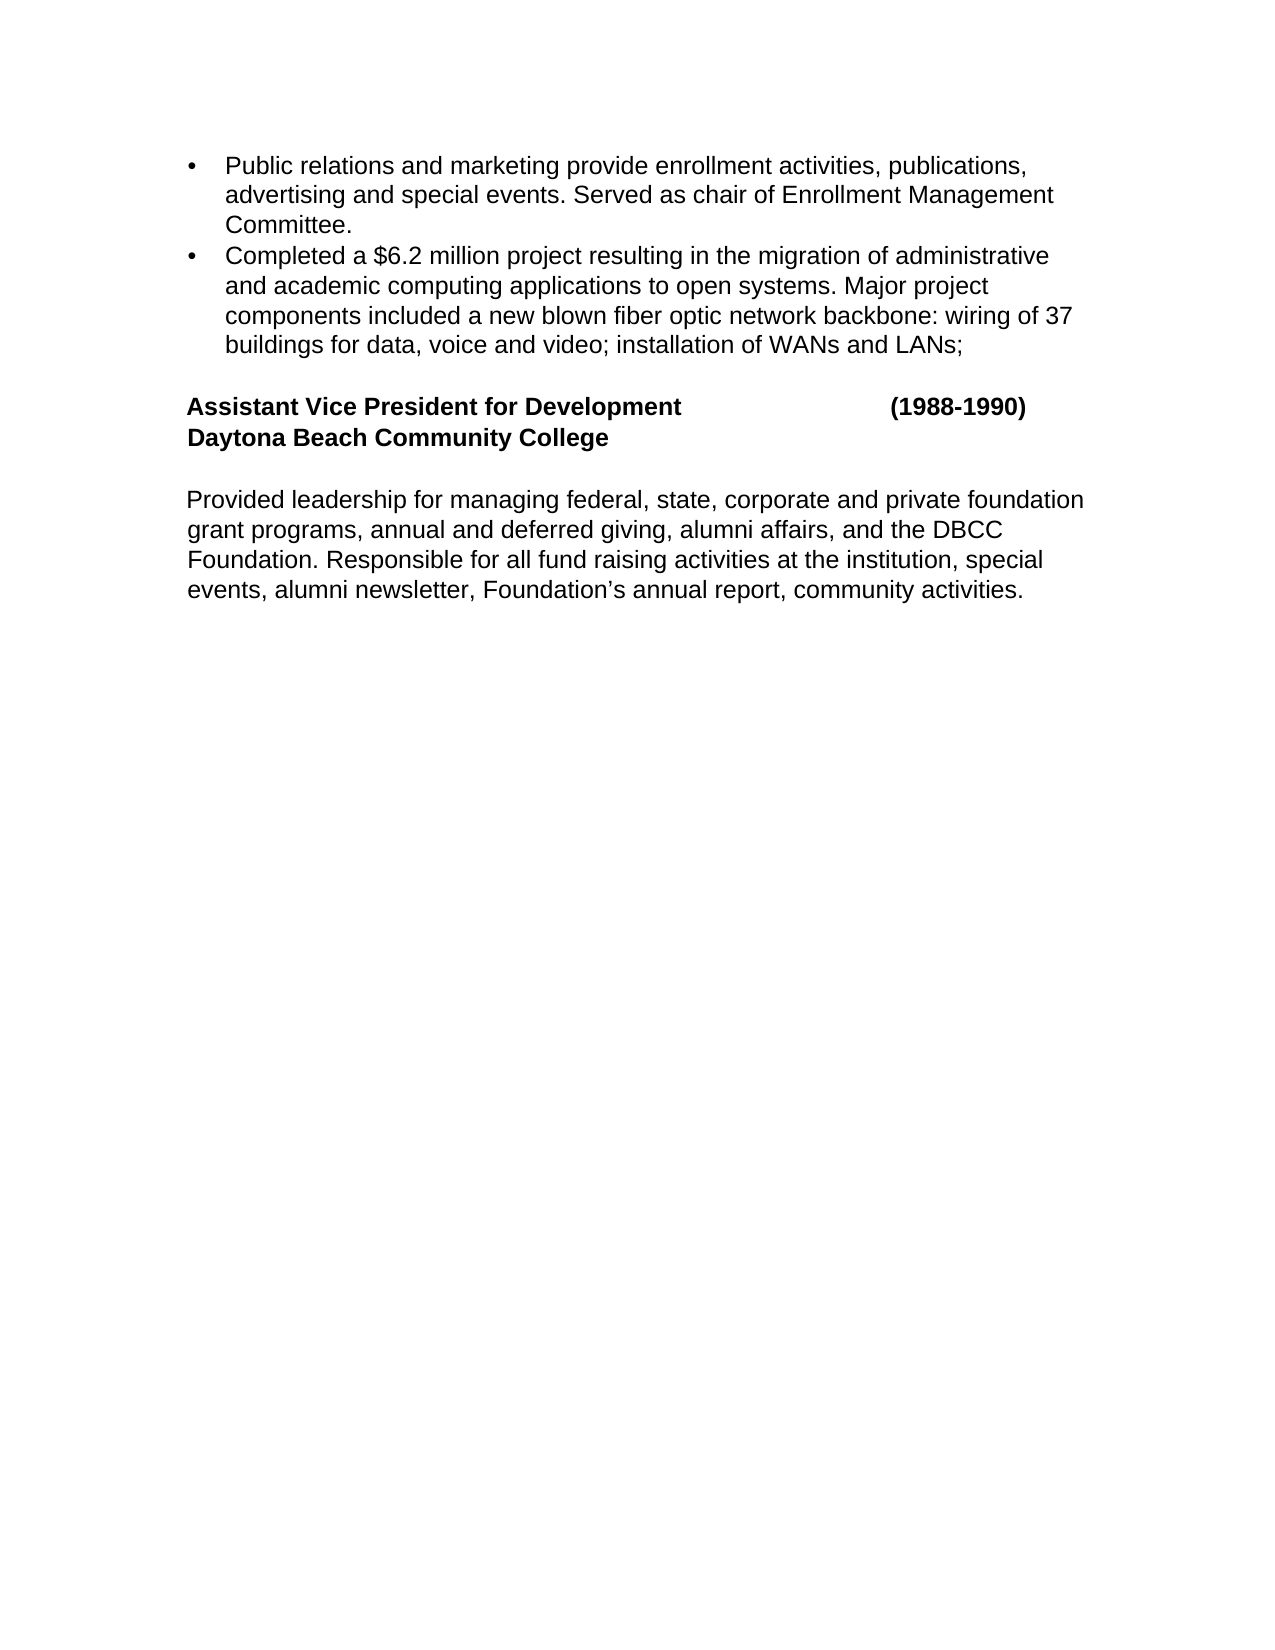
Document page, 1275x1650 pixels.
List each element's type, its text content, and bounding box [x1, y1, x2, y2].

text Provided leadership for managing federal, state, corporate and private foundation grant programs, annual and deferred giving, alumni affairs, and the DBCC Foundation. Responsible for all fund raising activities at the institution, special events, alumni newsletter, Foundation’s annual report, community activities. [186, 485, 1087, 603]
list Completed a $6.2 million project resulting in the migration of administrative and academic computing applications to open systems. Major project components included a new blown fiber optic network backbone: wiring of 37 buildings for data, voice and video; installation of WANs and LANs; [187, 241, 1087, 359]
list Public relations and marketing provide enrollment activities, publications, advertising and special events. Served as chair of Enrollment Management Committee. [187, 151, 1087, 239]
subtitle Assistant Vice President for Development (1988-1990) Daytona Beach Community College [186, 392, 1087, 452]
